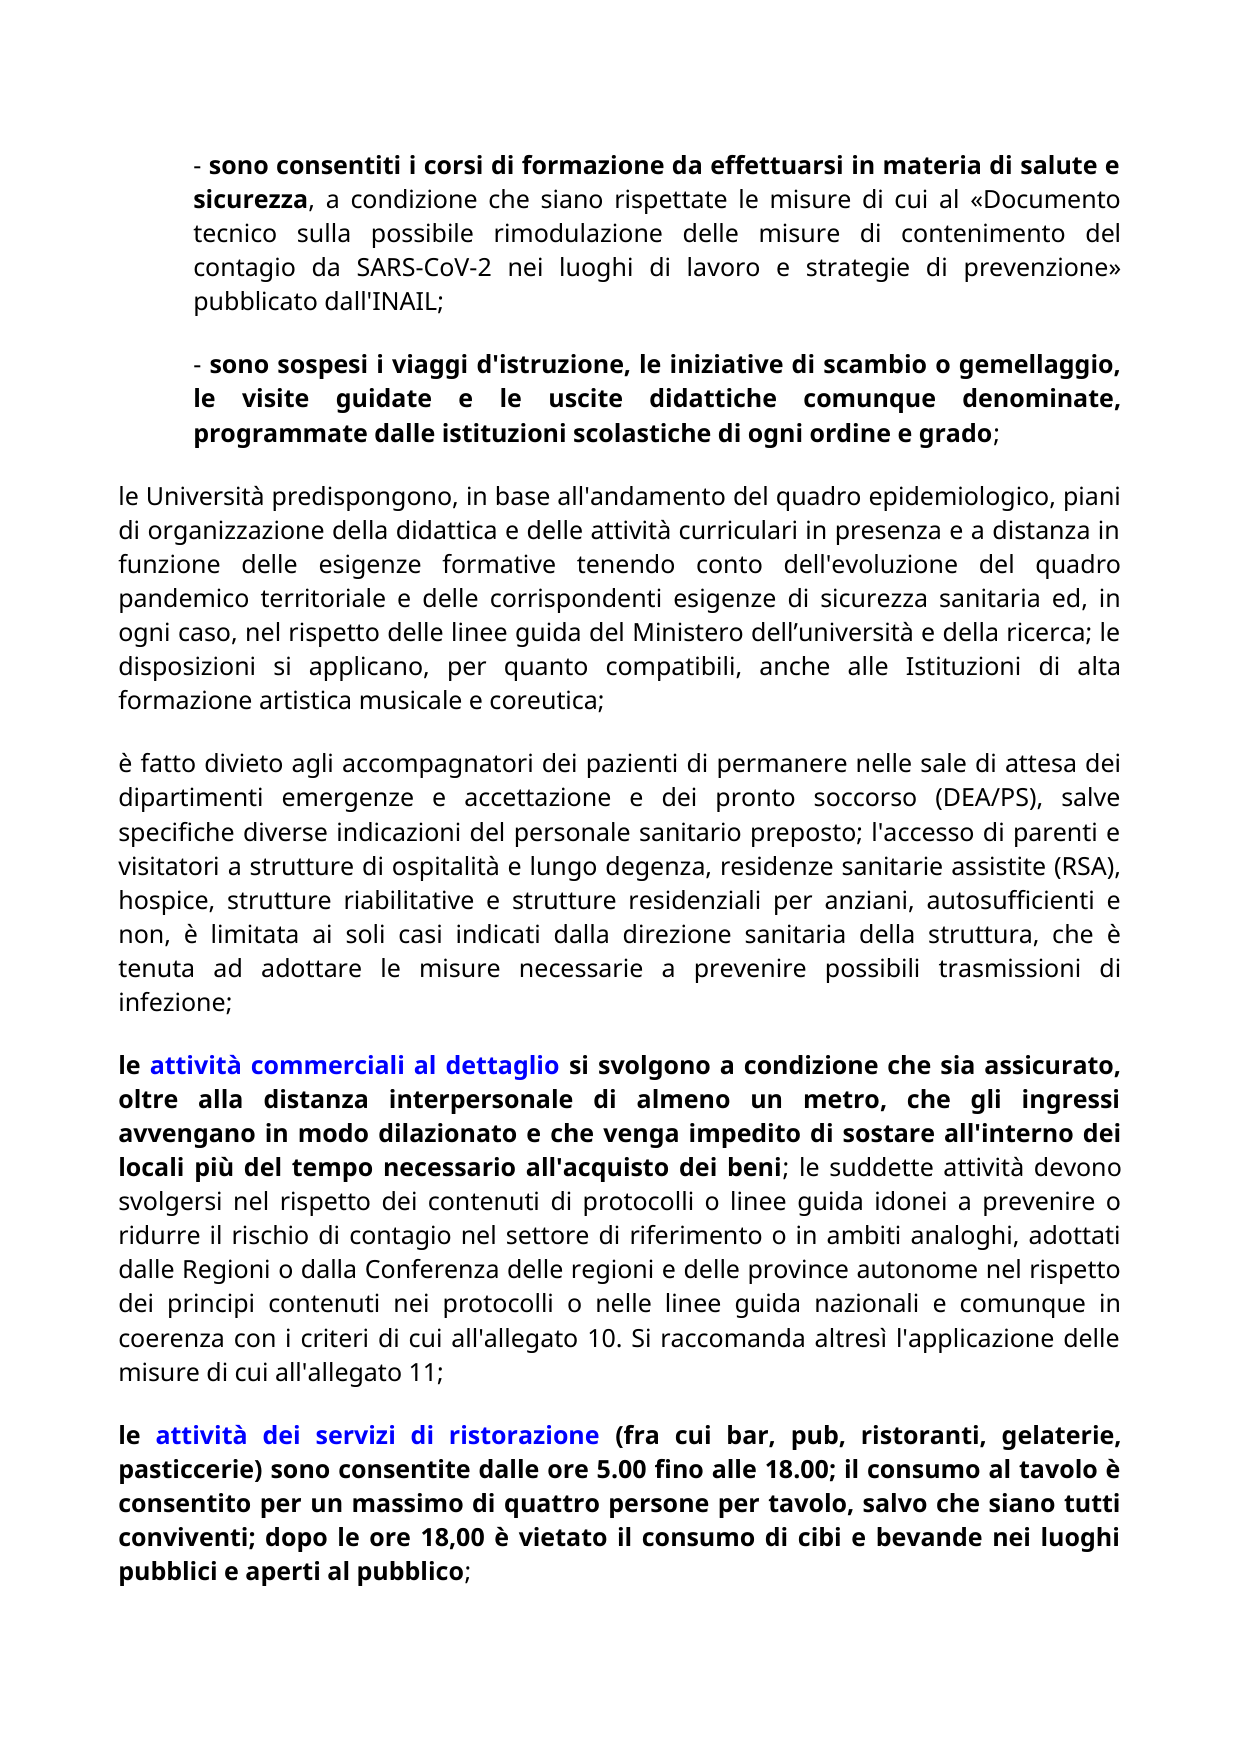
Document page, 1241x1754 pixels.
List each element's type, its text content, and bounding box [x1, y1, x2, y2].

text le attività commerciali al dettaglio si svolgono a condizione che sia assicurato, oltre alla distanza interpersonale di almeno un metro, che gli ingressi avvengano in modo dilazionato e che venga impedito di sostare all'interno dei locali più del tempo necessario all'acquisto dei beni; le suddette attività devono svolgersi nel rispetto dei contenuti di protocolli o linee guida idonei a prevenire o ridurre il rischio di contagio nel settore di riferimento o in ambiti analoghi, adottati dalle Regioni o dalla Conferenza delle regioni e delle province autonome nel rispetto dei principi contenuti nei protocolli o nelle linee guida nazionali e comunque in coerenza con i criteri di cui all'allegato 10. Si raccomanda altresì l'applicazione delle misure di cui all'allegato 11; [118, 1048, 1122, 1388]
text è fatto divieto agli accompagnatori dei pazienti di permanere nelle sale di attesa dei dipartimenti emergenze e accettazione e dei pronto soccorso (DEA/PS), salve specifiche diverse indicazioni del personale sanitario preposto; l'accesso di parenti e visitatori a strutture di ospitalità e lungo degenza, residenze sanitarie assistite (RSA), hospice, strutture riabilitative e strutture residenziali per anziani, autosufficienti e non, è limitata ai soli casi indicati dalla direzione sanitaria della struttura, che è tenuta ad adottare le misure necessarie a prevenire possibili trasmissioni di infezione; [118, 746, 1122, 1018]
text le attività dei servizi di ristorazione (fra cui bar, pub, ristoranti, gelaterie, pasticcerie) sono consentite dalle ore 5.00 fino alle 18.00; il consumo al tavolo è consentito per un massimo di quattro persone per tavolo, salvo che siano tutti conviventi; dopo le ore 18,00 è vietato il consumo di cibi e bevande nei luoghi pubblici e aperti al pubblico; [118, 1417, 1122, 1588]
text le Università predispongono, in base all'andamento del quadro epidemiologico, piani di organizzazione della didattica e delle attività curriculari in presenza e a distanza in funzione delle esigenze formative tenendo conto dell'evoluzione del quadro pandemico territoriale e delle corrispondenti esigenze di sicurezza sanitaria ed, in ogni caso, nel rispetto delle linee guida del Ministero dell’università e della ricerca; le disposizioni si applicano, per quanto compatibili, anche alle Istituzioni di alta formazione artistica musicale e coreutica; [118, 478, 1122, 717]
text - sono sospesi i viaggi d'istruzione, le iniziative di scambio o gemellaggio, le visite guidate e le uscite didattiche comunque denominate, programmate dalle istituzioni scolastiche di ogni ordine e grado; [193, 347, 1122, 449]
text - sono consentiti i corsi di formazione da effettuarsi in materia di salute e sicurezza, a condizione che siano rispettate le misure di cui al «Documento tecnico sulla possibile rimodulazione delle misure di contenimento del contagio da SARS-CoV-2 nei luoghi di lavoro e strategie di prevenzione» pubblicato dall'INAIL; [193, 148, 1122, 318]
